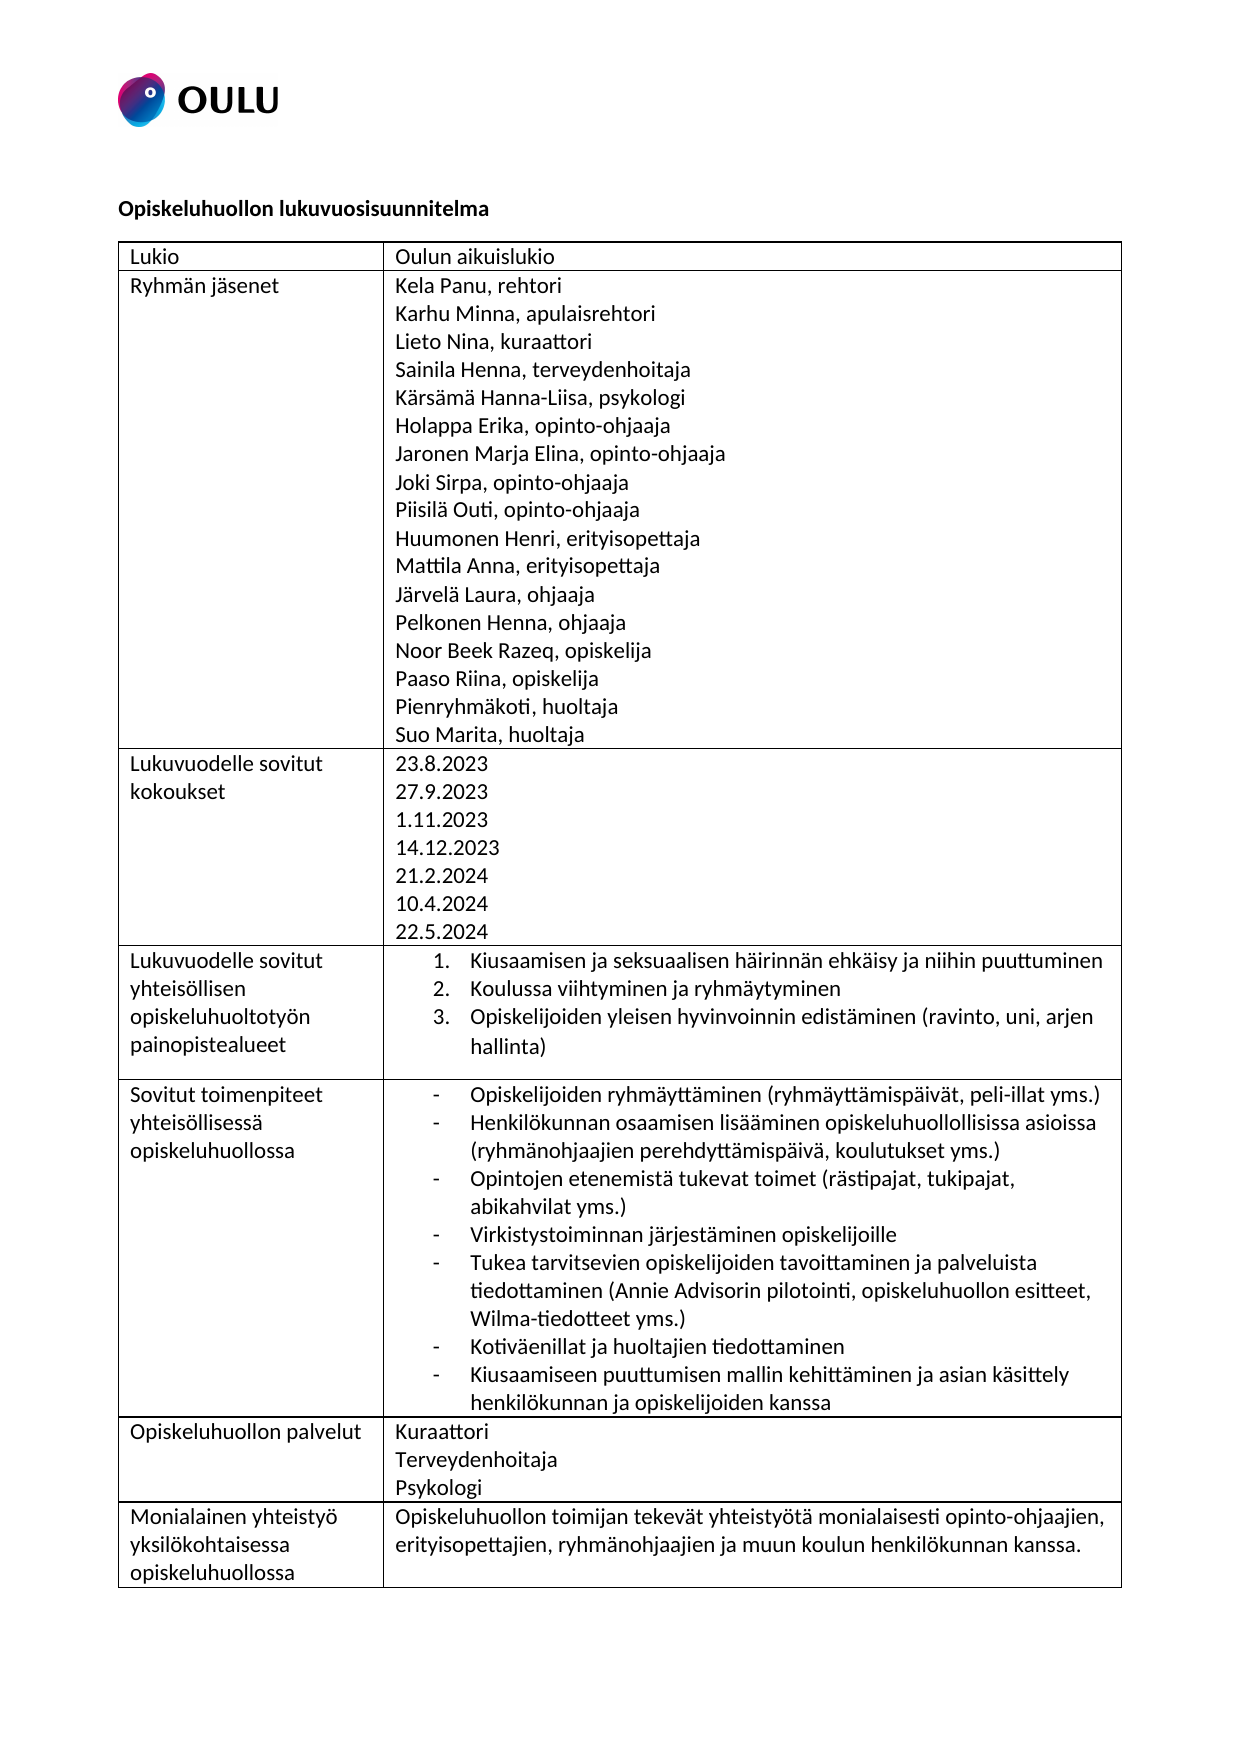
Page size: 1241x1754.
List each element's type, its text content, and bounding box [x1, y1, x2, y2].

table_cell Sovitut toimenpiteet yhteisöllisessä opiskeluhuollossa [119, 1080, 383, 1416]
table_cell Lukuvuodelle sovitut kokoukset [119, 749, 383, 945]
table_cell Opiskeluhuollon toimijan tekevät yhteistyötä monialaisesti opinto-ohjaajien, erityisopettajien, ryhmänohjaajien ja muun koulun henkilökunnan kanssa. [384, 1503, 1121, 1587]
table_header Lukio [119, 243, 383, 270]
table_cell Lukuvuodelle sovitut yhteisöllisen opiskeluhuoltotyön painopistealueet [119, 946, 383, 1079]
table_cell Kela Panu, rehtori Karhu Minna, apulaisrehtori Lieto Nina, kuraattori Sainila Henna, terveydenhoitaja Kärsämä Hanna-Liisa, psykologi Holappa Erika, opinto-ohjaaja Jaronen Marja Elina, opinto-ohjaaja Joki Sirpa, opinto-ohjaaja Piisilä Outi, opinto-ohjaaja Huumonen Henri, erityisopettaja Mattila Anna, erityisopettaja Järvelä Laura, ohjaaja Pelkonen Henna, ohjaaja Noor Beek Razeq, opiskelija Paaso Riina, opiskelija Pienryhmäkoti , huoltaja Suo Marita, huoltaja [384, 271, 1121, 748]
table_cell Opiskelijoiden ryhmäyttäminen (ryhmäyttämispäivät, peli-illat yms.) Henkilökunnan osaamisen lisääminen opiskeluhuollollisissa asioissa (ryhmänohjaajien perehdyttämispäivä, koulutukset yms.) Opintojen etenemistä tukevat toimet (rästipajat, tukipajat, abikahvilat yms.) Virkistystoiminnan järjestäminen opiskelijoille Tukea tarvitsevien opiskelijoiden tavoittaminen ja palveluista tiedottaminen (Annie Advisorin pilotointi, opiskeluhuollon esitteet, Wilma-tiedotteet yms.) Kotiväenillat ja huoltajien tiedottaminen Kiusaamiseen puuttumisen mallin kehittäminen ja asian käsittely henkilökunnan ja opiskelijoiden kanssa [384, 1080, 1121, 1416]
table_cell Kuraattori Terveydenhoitaja Psykologi [384, 1418, 1121, 1501]
picture [118, 73, 278, 127]
table_cell Opiskeluhuollon palvelut [119, 1418, 383, 1501]
table_header Oulun aikuislukio [384, 243, 1121, 270]
table_cell Kiusaamisen ja seksuaalisen häirinnän ehkäisy ja niihin puuttuminen Koulussa viihtyminen ja ryhmäytyminen Opiskelijoiden yleisen hyvinvoinnin edistäminen (ravinto, uni, arjen hallinta) [384, 946, 1121, 1079]
table_cell Monialainen yhteistyö yksilökohtaisessa opiskeluhuollossa [119, 1503, 383, 1587]
table_cell 23.8.2023 27.9.2023 1.11.2023 14.12.2023 21.2.2024 10.4.2024 22.5.2024 [384, 749, 1121, 945]
table_cell Ryhmän jäsenet [119, 271, 383, 748]
text Opiskeluhuollon lukuvuosisuunnitelma [118, 194, 1122, 222]
